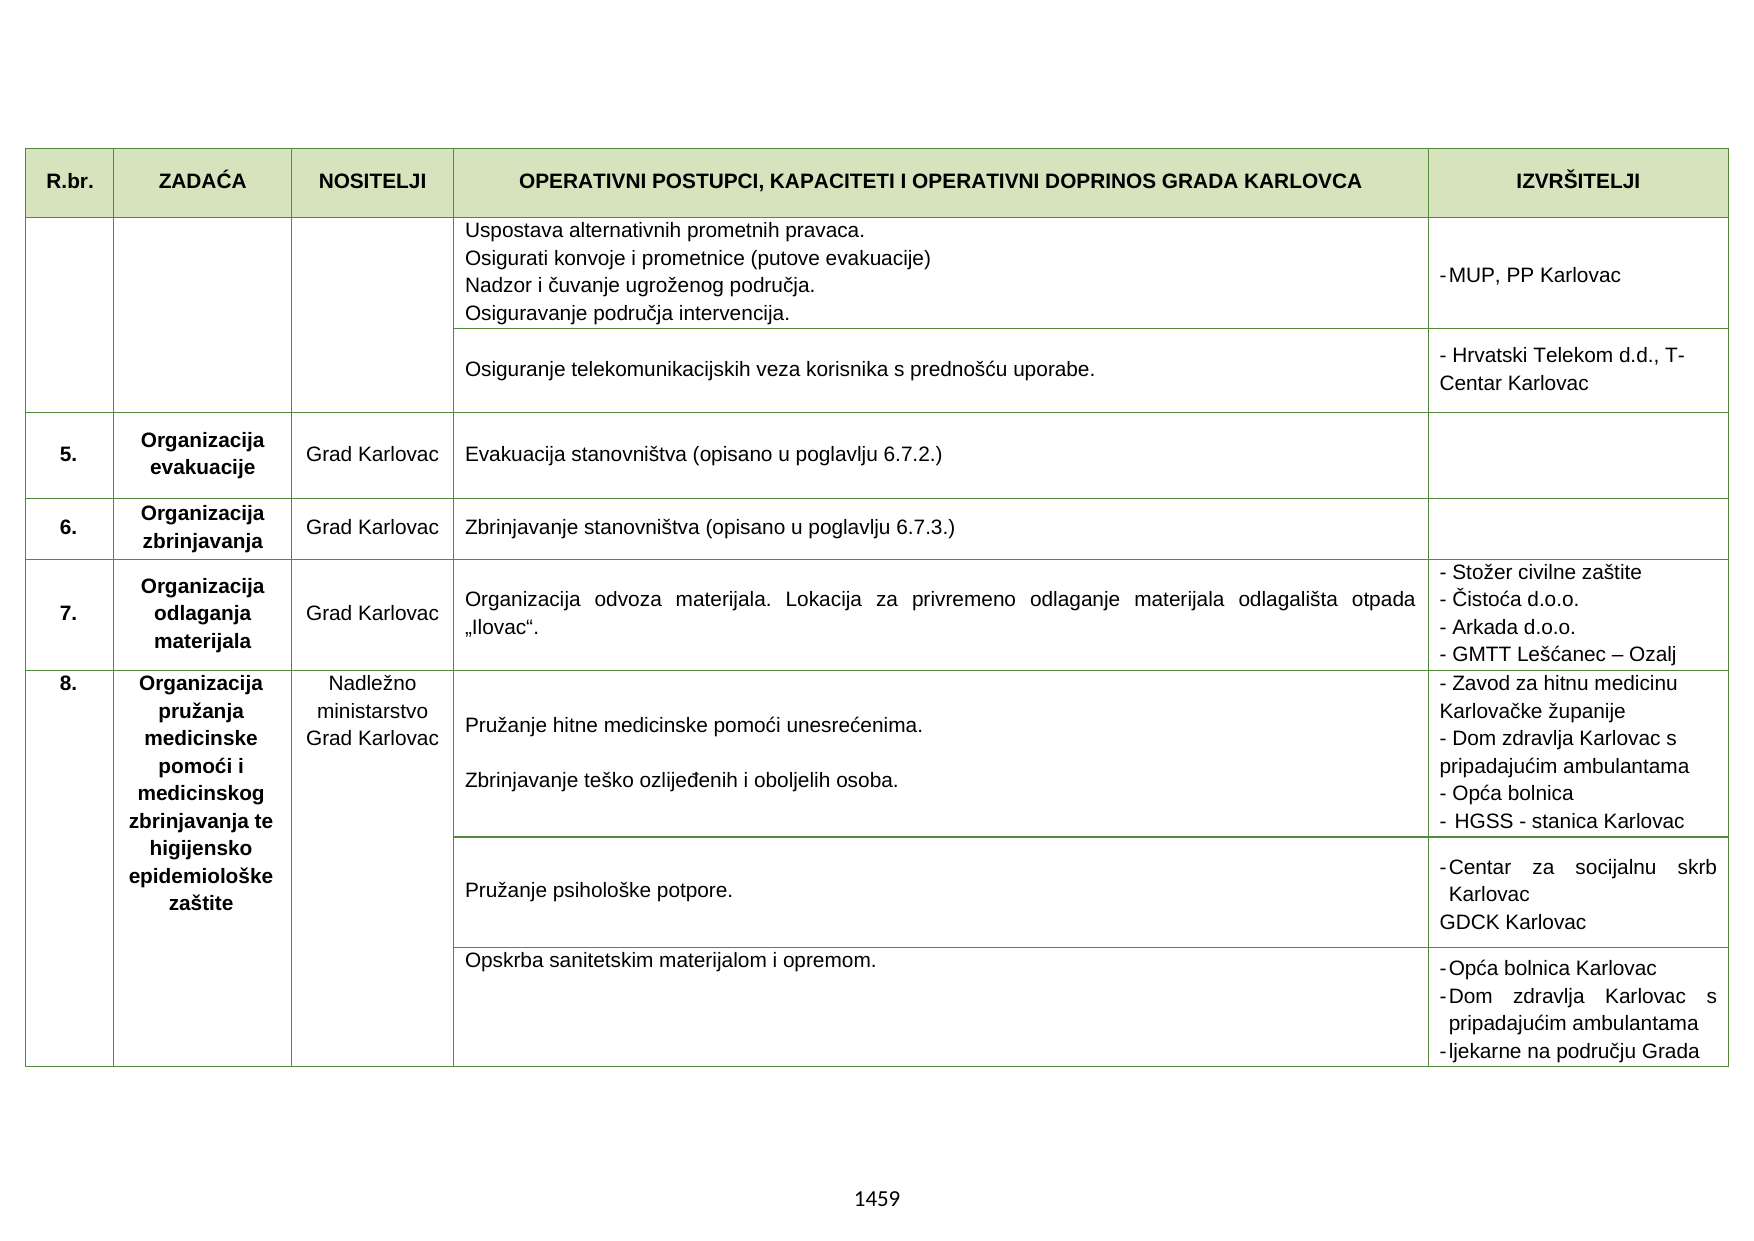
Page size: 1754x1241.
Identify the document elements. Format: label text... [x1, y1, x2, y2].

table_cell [1429, 218, 1728, 328]
table_cell Nadležno ministarstvo Grad Karlovac [292, 671, 453, 1066]
table_cell [1429, 413, 1728, 498]
table_header R.br. [26, 149, 113, 217]
table_cell - Zavod za hitnu medicinu Karlovačke županije - Dom zdravlja Karlovac s pripadajućim ambulantama - Opća bolnica HGSS - stanica Karlovac [1429, 671, 1728, 836]
table_cell Evakuacija stanovništva (opisano u poglavlju 6.7.2.) [454, 413, 1428, 498]
table_cell Pružanje psihološke potpore. [454, 838, 1428, 947]
table_cell Organizacija odlaganja materijala [114, 560, 291, 670]
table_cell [454, 218, 1428, 328]
table_cell - Stožer civilne zaštite - Čistoća d.o.o. - Arkada d.o.o. - GMTT Lešćanec – Ozalj [1429, 560, 1728, 670]
table_cell Grad Karlovac [292, 560, 453, 670]
table_header ZADAĆA [114, 149, 291, 217]
table_cell Opća bolnica Karlovac Dom zdravlja Karlovac s pripadajućim ambulantama ljekarne na području Grada [1429, 948, 1728, 1066]
table_cell 8. [26, 671, 113, 1066]
table_cell 5. [26, 413, 113, 498]
table_cell [1429, 499, 1728, 559]
table_cell 6. [26, 499, 113, 559]
table_cell Centar za socijalnu skrb Karlovac GDCK Karlovac [1429, 838, 1728, 947]
table_header NOSITELJI [292, 149, 453, 217]
table_cell Zbrinjavanje stanovništva (opisano u poglavlju 6.7.3.) [454, 499, 1428, 559]
table_cell Pružanje hitne medicinske pomoći unesrećenima. Zbrinjavanje teško ozlijeđenih i oboljelih osoba. [454, 671, 1428, 836]
table_cell - Hrvatski Telekom d.d., T-Centar Karlovac [1429, 329, 1728, 412]
table_cell Osiguranje telekomunikacijskih veza korisnika s prednošću uporabe. [454, 329, 1428, 412]
table_cell Organizacija pružanja medicinske pomoći i medicinskog zbrinjavanja te higijensko epidemiološke zaštite [114, 671, 291, 1066]
table_cell Organizacija zbrinjavanja [114, 499, 291, 559]
table_cell Grad Karlovac [292, 499, 453, 559]
table_header OPERATIVNI POSTUPCI, KAPACITETI I OPERATIVNI DOPRINOS GRADA KARLOVCA [454, 149, 1428, 217]
table_cell Grad Karlovac [292, 413, 453, 498]
table_cell Opskrba sanitetskim materijalom i opremom. [454, 948, 1428, 1066]
table_cell 7. [26, 560, 113, 670]
table_cell Organizacija evakuacije [114, 413, 291, 498]
table_header IZVRŠITELJI [1429, 149, 1728, 217]
table_cell Organizacija odvoza materijala. Lokacija za privremeno odlaganje materijala odlagališta otpada „Ilovac“. [454, 560, 1428, 670]
